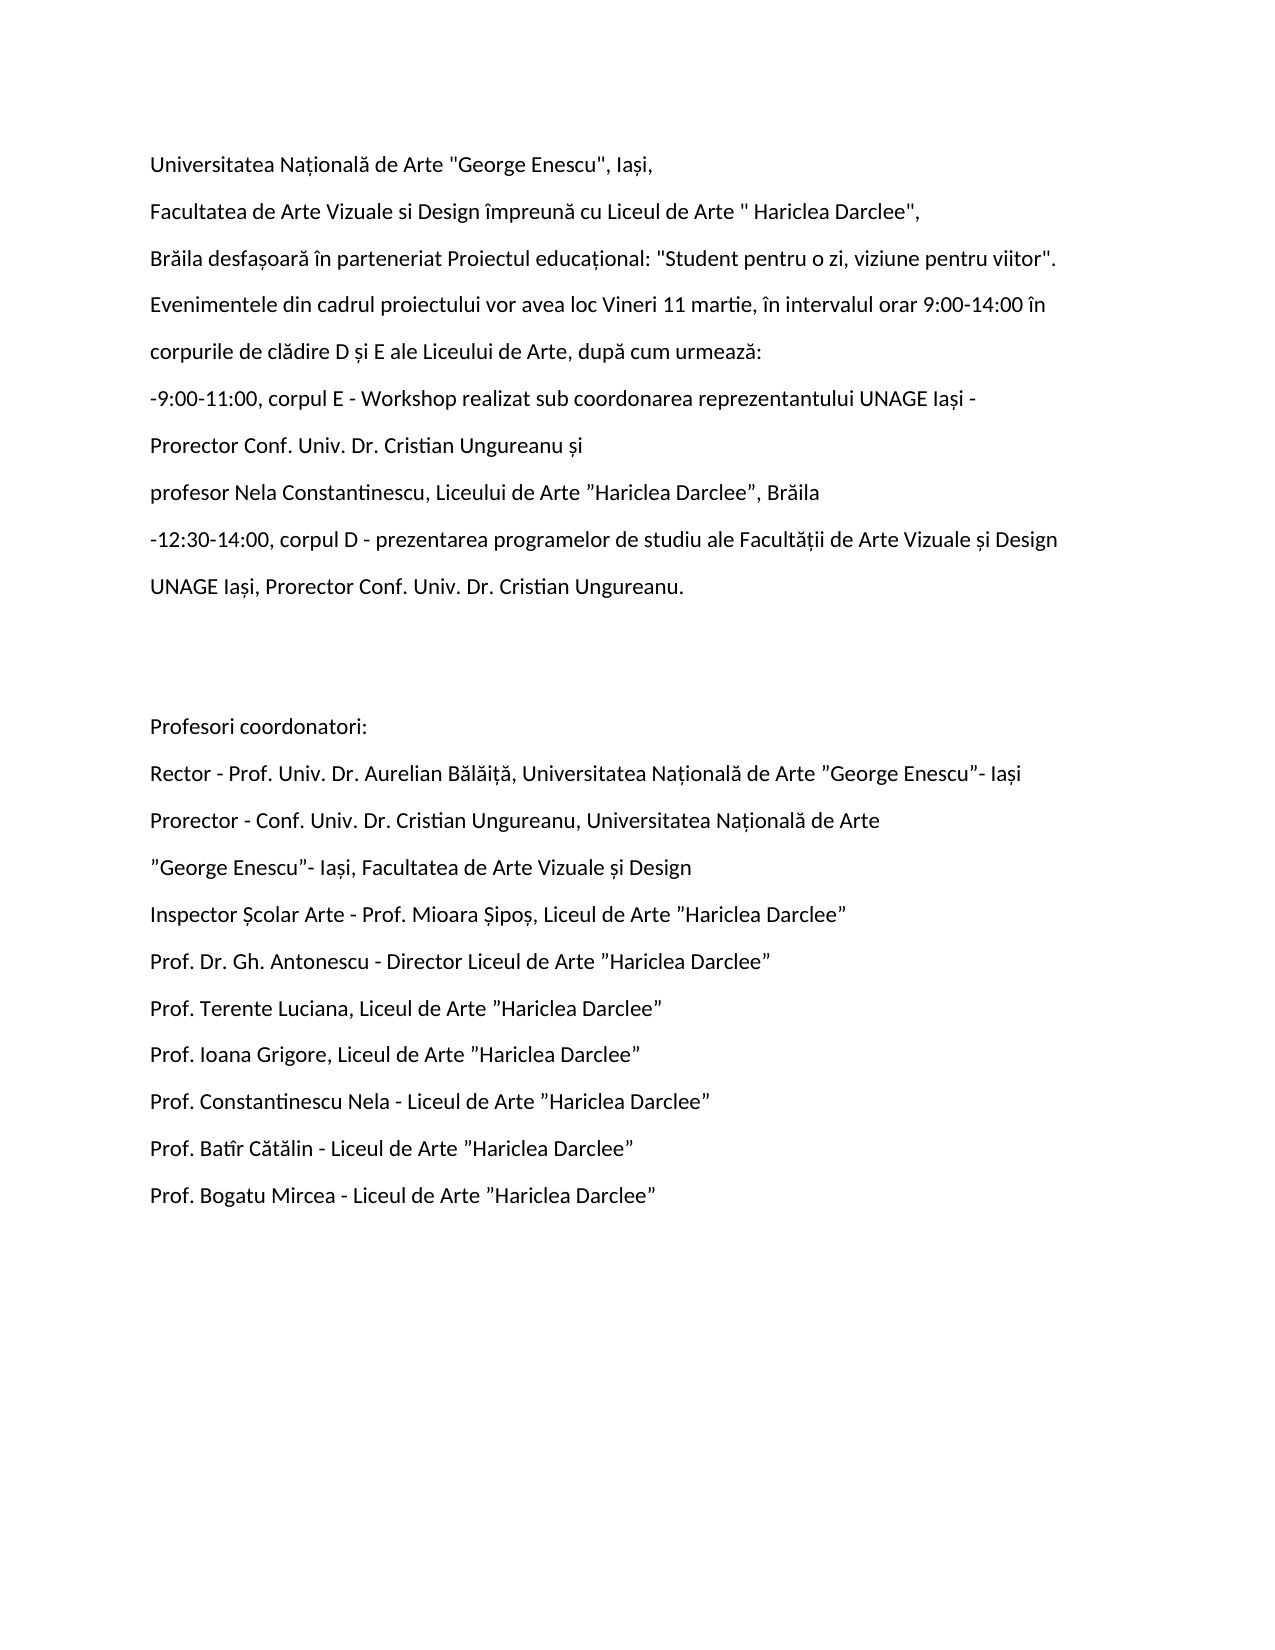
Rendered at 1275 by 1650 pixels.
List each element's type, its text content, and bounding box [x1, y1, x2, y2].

text Prof. Ioana Grigore, Liceul de Arte ”Hariclea Darclee” [150, 1041, 1125, 1069]
text profesor Nela Constantinescu, Liceului de Arte ”Hariclea Darclee”, Brăila [150, 478, 1125, 506]
text Prorector - Conf. Univ. Dr. Cristian Ungureanu, Universitatea Națională de Arte [150, 806, 1125, 834]
text Facultatea de Arte Vizuale si Design împreună cu Liceul de Arte " Hariclea Darclee", [150, 197, 1125, 225]
text Evenimentele din cadrul proiectului vor avea loc Vineri 11 martie, în intervalul orar 9:00-14:00 în [150, 291, 1125, 319]
text Prof. Terente Luciana, Liceul de Arte ”Hariclea Darclee” [150, 994, 1125, 1022]
text Inspector Școlar Arte - Prof. Mioara Șipoș, Liceul de Arte ”Hariclea Darclee” [150, 900, 1125, 928]
text Brăila desfașoară în parteneriat Proiectul educațional: "Student pentru o zi, viziune pentru viitor". [150, 244, 1125, 272]
text -12:30-14:00, corpul D - prezentarea programelor de studiu ale Facultății de Arte Vizuale și Design [150, 525, 1125, 553]
text Prof. Dr. Gh. Antonescu - Director Liceul de Arte ”Hariclea Darclee” [150, 947, 1125, 975]
text Prof. Constantinescu Nela - Liceul de Arte ”Hariclea Darclee” [150, 1087, 1125, 1116]
text Profesori coordonatori: [150, 712, 1125, 741]
text Universitatea Națională de Arte "George Enescu", Iași, [150, 150, 1125, 178]
text corpurile de clădire D și E ale Liceului de Arte, după cum urmează: [150, 337, 1125, 366]
text Prof. Bogatu Mircea - Liceul de Arte ”Hariclea Darclee” [150, 1181, 1125, 1209]
text ”George Enescu”- Iași, Facultatea de Arte Vizuale și Design [150, 853, 1125, 881]
text UNAGE Iași, Prorector Conf. Univ. Dr. Cristian Ungureanu. [150, 572, 1125, 600]
text Prof. Batîr Cătălin - Liceul de Arte ”Hariclea Darclee” [150, 1134, 1125, 1162]
text Prorector Conf. Univ. Dr. Cristian Ungureanu și [150, 431, 1125, 459]
text Rector - Prof. Univ. Dr. Aurelian Bălăiță, Universitatea Națională de Arte ”George Enescu”- Iași [150, 759, 1125, 787]
text -9:00-11:00, corpul E - Workshop realizat sub coordonarea reprezentantului UNAGE Iași - [150, 384, 1125, 412]
